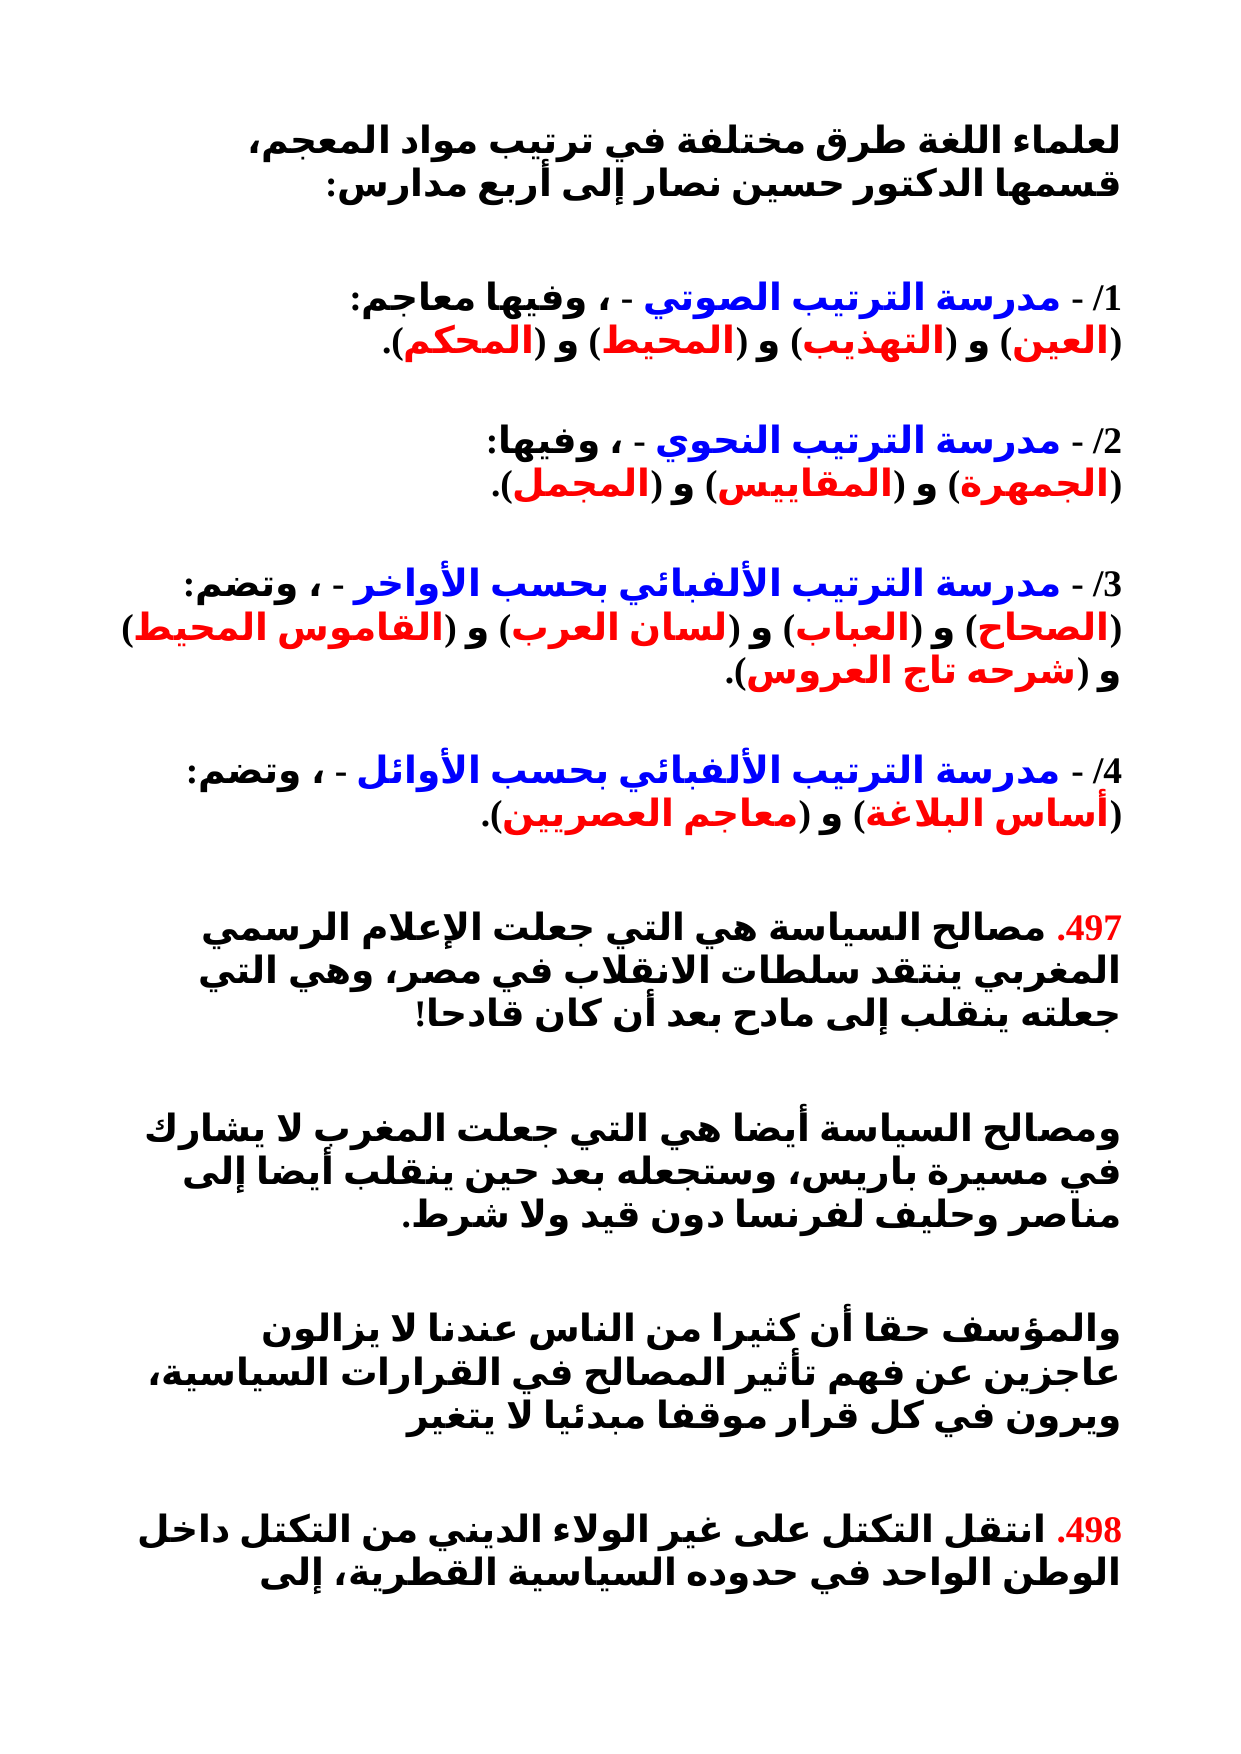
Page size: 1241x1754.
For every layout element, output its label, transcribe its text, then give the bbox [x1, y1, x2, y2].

text 3/ - مدرسة الترتيب الألفبائي بحسب الأواخر - ، وتضم: (الصحاح) و (العباب) و (لسان العرب) و (القاموس المحيط) و (شرحه تاج العروس). [118, 562, 1122, 720]
text 4/ - مدرسة الترتيب الألفبائي بحسب الأوائل - ، وتضم: (أساس البلاغة) و (معاجم العصريين). [118, 748, 1122, 834]
text 497. مصالح السياسة هي التي جعلت الإعلام الرسمي المغربي ينتقد سلطات الانقلاب في مصر، وهي التي جعلته ينقلب إلى مادح بعد أن كان قادحا! [118, 906, 1122, 1035]
text 2/ - مدرسة الترتيب النحوي - ، وفيها: (الجمهرة) و (المقاييس) و (المجمل). [118, 419, 1122, 534]
text والمؤسف حقا أن كثيرا من الناس عندنا لا يزالون عاجزين عن فهم تأثير المصالح في القرارات السياسية، ويرون في كل قرار موقفا مبدئيا لا يتغير [118, 1307, 1122, 1436]
text 1/ - مدرسة الترتيب الصوتي - ، وفيها معاجم: (العين) و (التهذيب) و (المحيط) و (المحكم). [118, 276, 1122, 391]
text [118, 1507, 1122, 1594]
text لعلماء اللغة طرق مختلفة في ترتيب مواد المعجم، قسمها الدكتور حسين نصار إلى أربع مدارس: [118, 118, 1122, 204]
text ومصالح السياسة أيضا هي التي جعلت المغرب لا يشارك في مسيرة باريس، وستجعله بعد حين ينقلب أيضا إلى مناصر وحليف لفرنسا دون قيد ولا شرط. [118, 1106, 1122, 1236]
